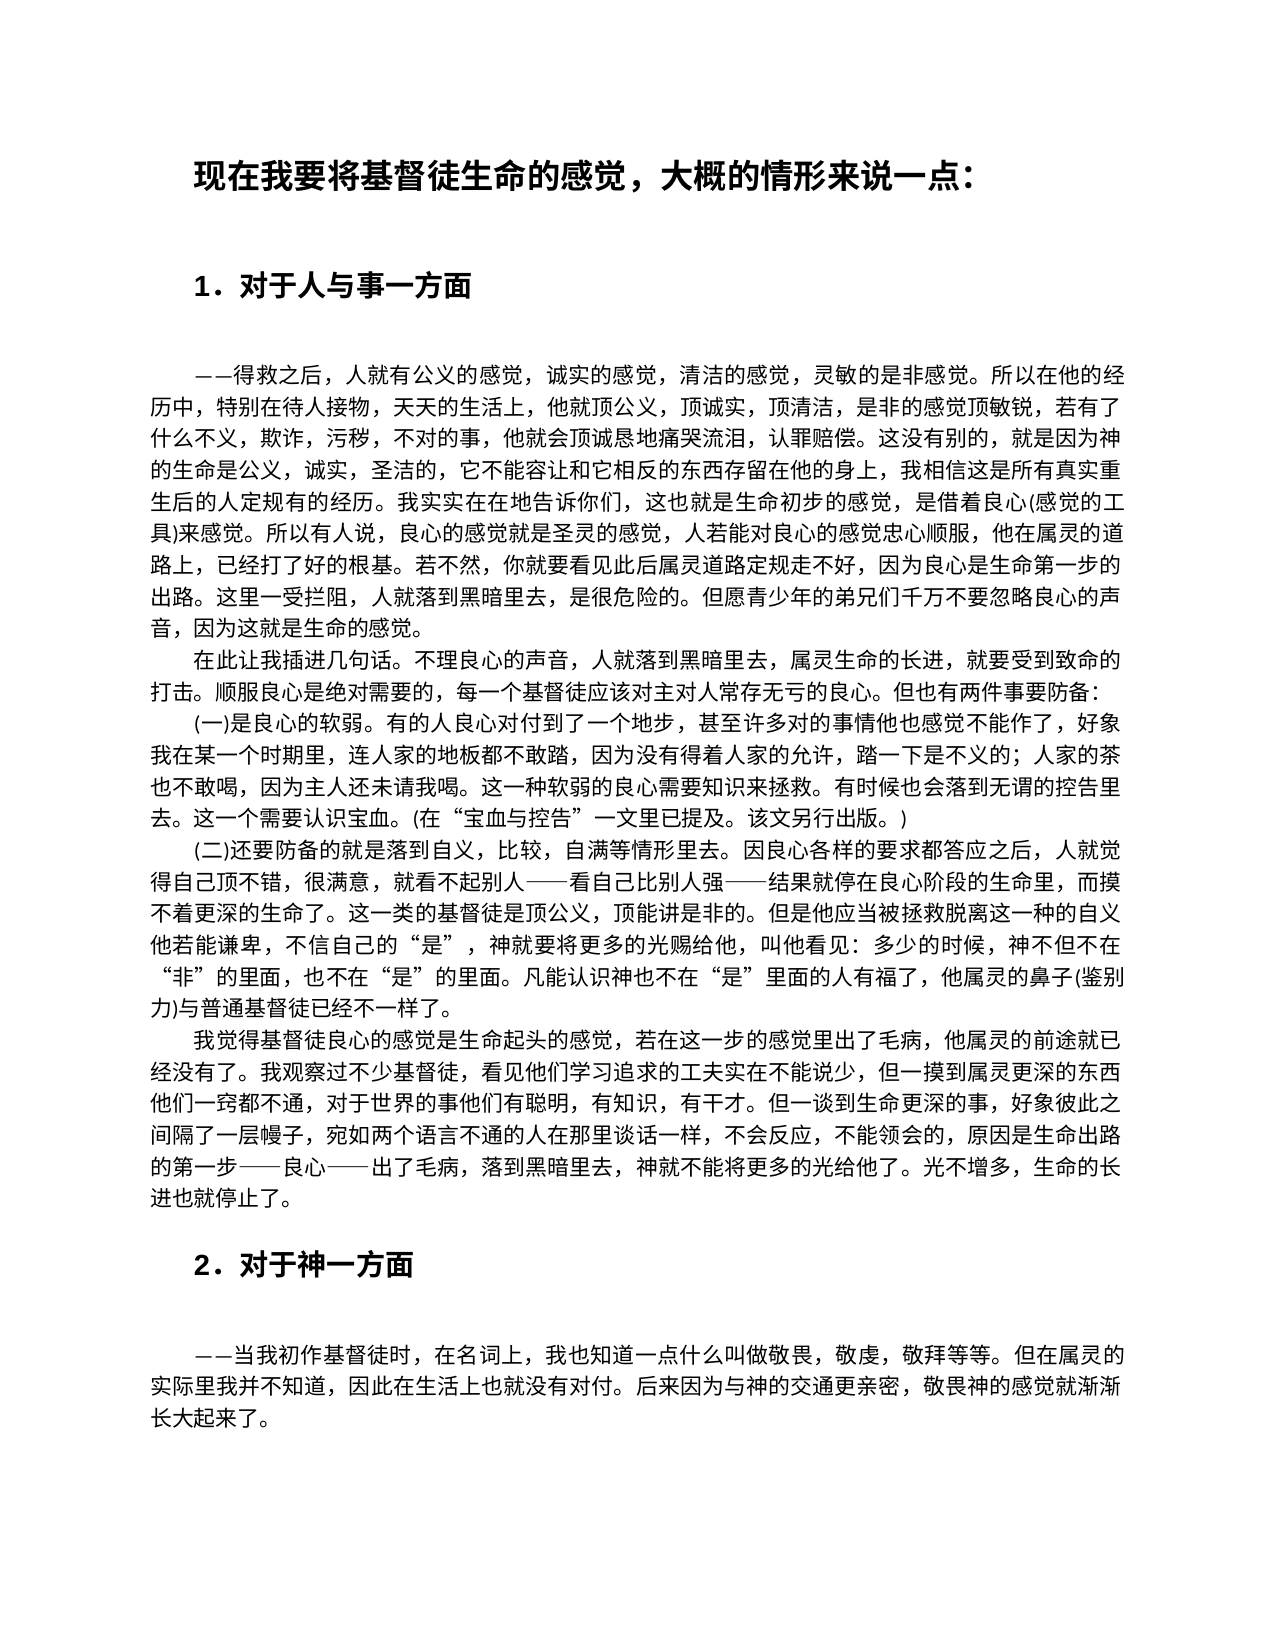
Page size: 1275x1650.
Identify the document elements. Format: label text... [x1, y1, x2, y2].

text ——得救之后，人就有公义的感觉，诚实的感觉，清洁的感觉，灵敏的是非感觉。所以在他的经历中，特别在待人接物，天天的生活上，他就顶公义，顶诚实，顶清洁，是非的感觉顶敏锐，若有了什么不义，欺诈，污秽，不对的事，他就会顶诚恳地痛哭流泪，认罪赔偿。这没有别的，就是因为神的生命是公义，诚实，圣洁的，它不能容让和它相反的东西存留在他的身上，我相信这是所有真实重生后的人定规有的经历。我实实在在地告诉你们，这也就是生命初步的感觉，是借着良心(感觉的工具)来感觉。所以有人说，良心的感觉就是圣灵的感觉，人若能对良心的感觉忠心顺服，他在属灵的道路上，已经打了好的根基。若不然，你就要看见此后属灵道路定规走不好，因为良心是生命第一步的出路。这里一受拦阻，人就落到黑暗里去，是很危险的。但愿青少年的弟兄们千万不要忽略良心的声音，因为这就是生命的感觉。 [150, 358, 1125, 643]
text (一)是良心的软弱。有的人良心对付到了一个地步，甚至许多对的事情他也感觉不能作了，好象我在某一个时期里，连人家的地板都不敢踏，因为没有得着人家的允许，踏一下是不义的；人家的茶也不敢喝，因为主人还未请我喝。这一种软弱的良心需要知识来拯救。有时候也会落到无谓的控告里去。这一个需要认识宝血。(在“宝血与控告”一文里已提及。该文另行出版。) [150, 706, 1125, 833]
text (二)还要防备的就是落到自义，比较，自满等情形里去。因良心各样的要求都答应之后，人就觉得自己顶不错，很满意，就看不起别人——看自己比别人强——结果就停在良心阶段的生命里，而摸不着更深的生命了。这一类的基督徒是顶公义，顶能讲是非的。但是他应当被拯救脱离这一种的自义。他若能谦卑，不信自己的“是”，神就要将更多的光赐给他，叫他看见：多少的时候，神不但不在“非”的里面，也不在“是”的里面。凡能认识神也不在“是”里面的人有福了，他属灵的鼻子(鉴别力)与普通基督徒已经不一样了。 [150, 833, 1125, 1023]
text 在此让我插进几句话。不理良心的声音，人就落到黑暗里去，属灵生命的长进，就要受到致命的打击。顺服良心是绝对需要的，每一个基督徒应该对主对人常存无亏的良心。但也有两件事要防备： [150, 643, 1125, 706]
subtitle 2．对于神一方面 [150, 1242, 1125, 1284]
text 我觉得基督徒良心的感觉是生命起头的感觉，若在这一步的感觉里出了毛病，他属灵的前途就已经没有了。我观察过不少基督徒，看见他们学习追求的工夫实在不能说少，但一摸到属灵更深的东西，他们一窍都不通，对于世界的事他们有聪明，有知识，有干才。但一谈到生命更深的事，好象彼此之间隔了一层幔子，宛如两个语言不通的人在那里谈话一样，不会反应，不能领会的，原因是生命出路的第一步——良心——出了毛病，落到黑暗里去，神就不能将更多的光给他了。光不增多，生命的长进也就停止了。 [150, 1023, 1125, 1213]
subtitle 1．对于人与事一方面 [150, 262, 1125, 304]
subtitle 现在我要将基督徒生命的感觉，大概的情形来说一点： [150, 150, 1125, 198]
text ——当我初作基督徒时，在名词上，我也知道一点什么叫做敬畏，敬虔，敬拜等等。但在属灵的实际里我并不知道，因此在生活上也就没有对付。后来因为与神的交通更亲密，敬畏神的感觉就渐渐长大起来了。 [150, 1338, 1125, 1433]
